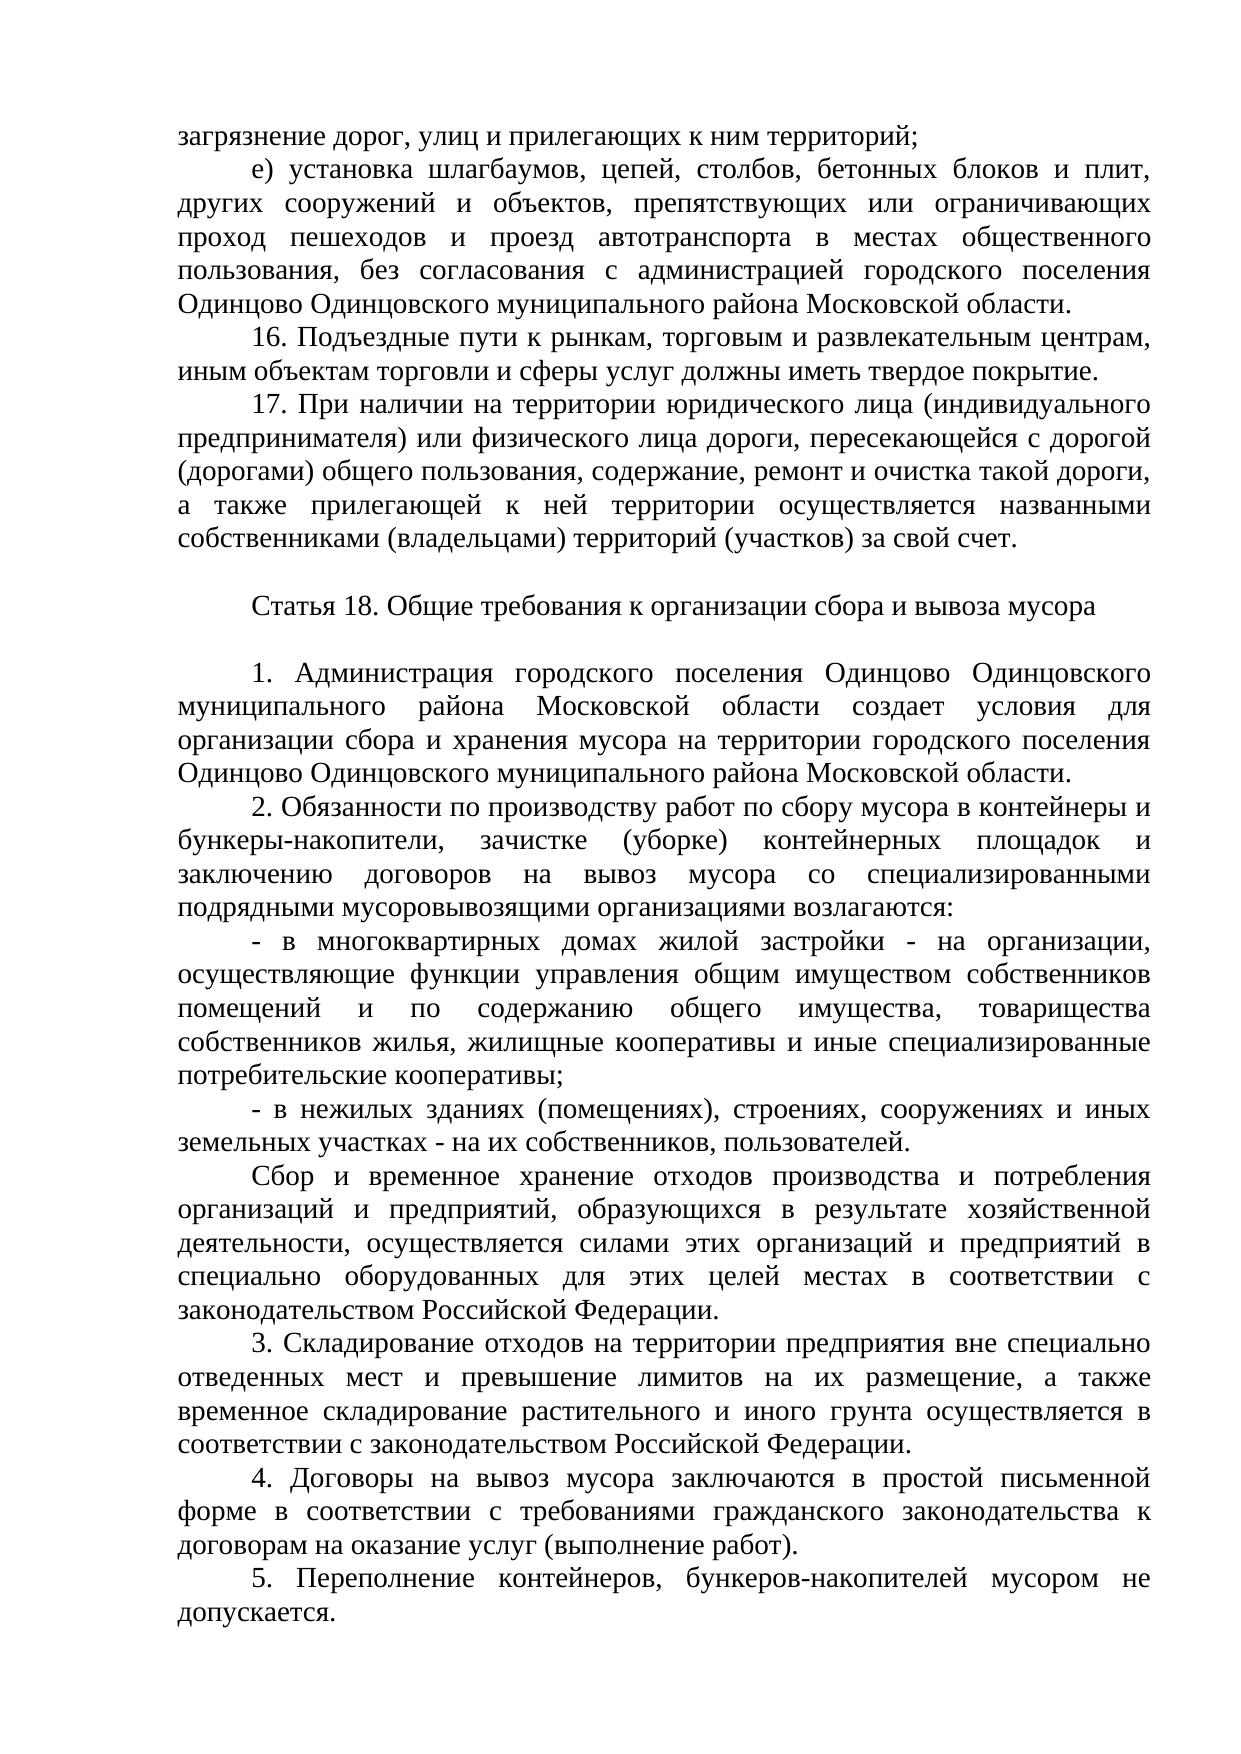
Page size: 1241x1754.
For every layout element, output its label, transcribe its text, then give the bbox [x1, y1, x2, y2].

text 2. Обязанности по производству работ по сбору мусора в контейнеры и бункеры-накопители, зачистке (уборке) контейнерных площадок и заключению договоров на вывоз мусора со специализированными подрядными мусоровывозящими организациями возлагаются: [177, 789, 1152, 923]
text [177, 118, 1152, 152]
text е) установка шлагбаумов, цепей, столбов, бетонных блоков и плит, других сооружений и объектов, препятствующих или ограничивающих проход пешеходов и проезд автотранспорта в местах общественного пользования, без согласования с администрацией городского поселения Одинцово Одинцовского муниципального района Московской области. [177, 152, 1152, 319]
text Статья 18. Общие требования к организации сбора и вывоза мусора [177, 588, 1152, 621]
text 1. Администрация городского поселения Одинцово Одинцовского муниципального района Московской области создает условия для организации сбора и хранения мусора на территории городского поселения Одинцово Одинцовского муниципального района Московской области. [177, 655, 1152, 789]
text 5. Переполнение контейнеров, бункеров-накопителей мусором не допускается. [177, 1560, 1152, 1627]
text - в многоквартирных домах жилой застройки - на организации, осуществляющие функции управления общим имуществом собственников помещений и по содержанию общего имущества, товарищества собственников жилья, жилищные кооперативы и иные специализированные потребительские кооперативы; [177, 923, 1152, 1091]
text 3. Складирование отходов на территории предприятия вне специально отведенных мест и превышение лимитов на их размещение, а также временное складирование растительного и иного грунта осуществляется в соответствии с законодательством Российской Федерации. [177, 1326, 1152, 1460]
text 4. Договоры на вывоз мусора заключаются в простой письменной форме в соответствии с требованиями гражданского законодательства к договорам на оказание услуг (выполнение работ). [177, 1460, 1152, 1560]
text 17. При наличии на территории юридического лица (индивидуального предпринимателя) или физического лица дороги, пересекающейся с дорогой (дорогами) общего пользования, содержание, ремонт и очистка такой дороги, а также прилегающей к ней территории осуществляется названными собственниками (владельцами) территорий (участков) за свой счет. [177, 386, 1152, 554]
text Сбор и временное хранение отходов производства и потребления организаций и предприятий, образующихся в результате хозяйственной деятельности, осуществляется силами этих организаций и предприятий в специально оборудованных для этих целей местах в соответствии с законодательством Российской Федерации. [177, 1158, 1152, 1326]
text - в нежилых зданиях (помещениях), строениях, сооружениях и иных земельных участках - на их собственников, пользователей. [177, 1091, 1152, 1158]
text 16. Подъездные пути к рынкам, торговым и развлекательным центрам, иным объектам торговли и сферы услуг должны иметь твердое покрытие. [177, 319, 1152, 386]
